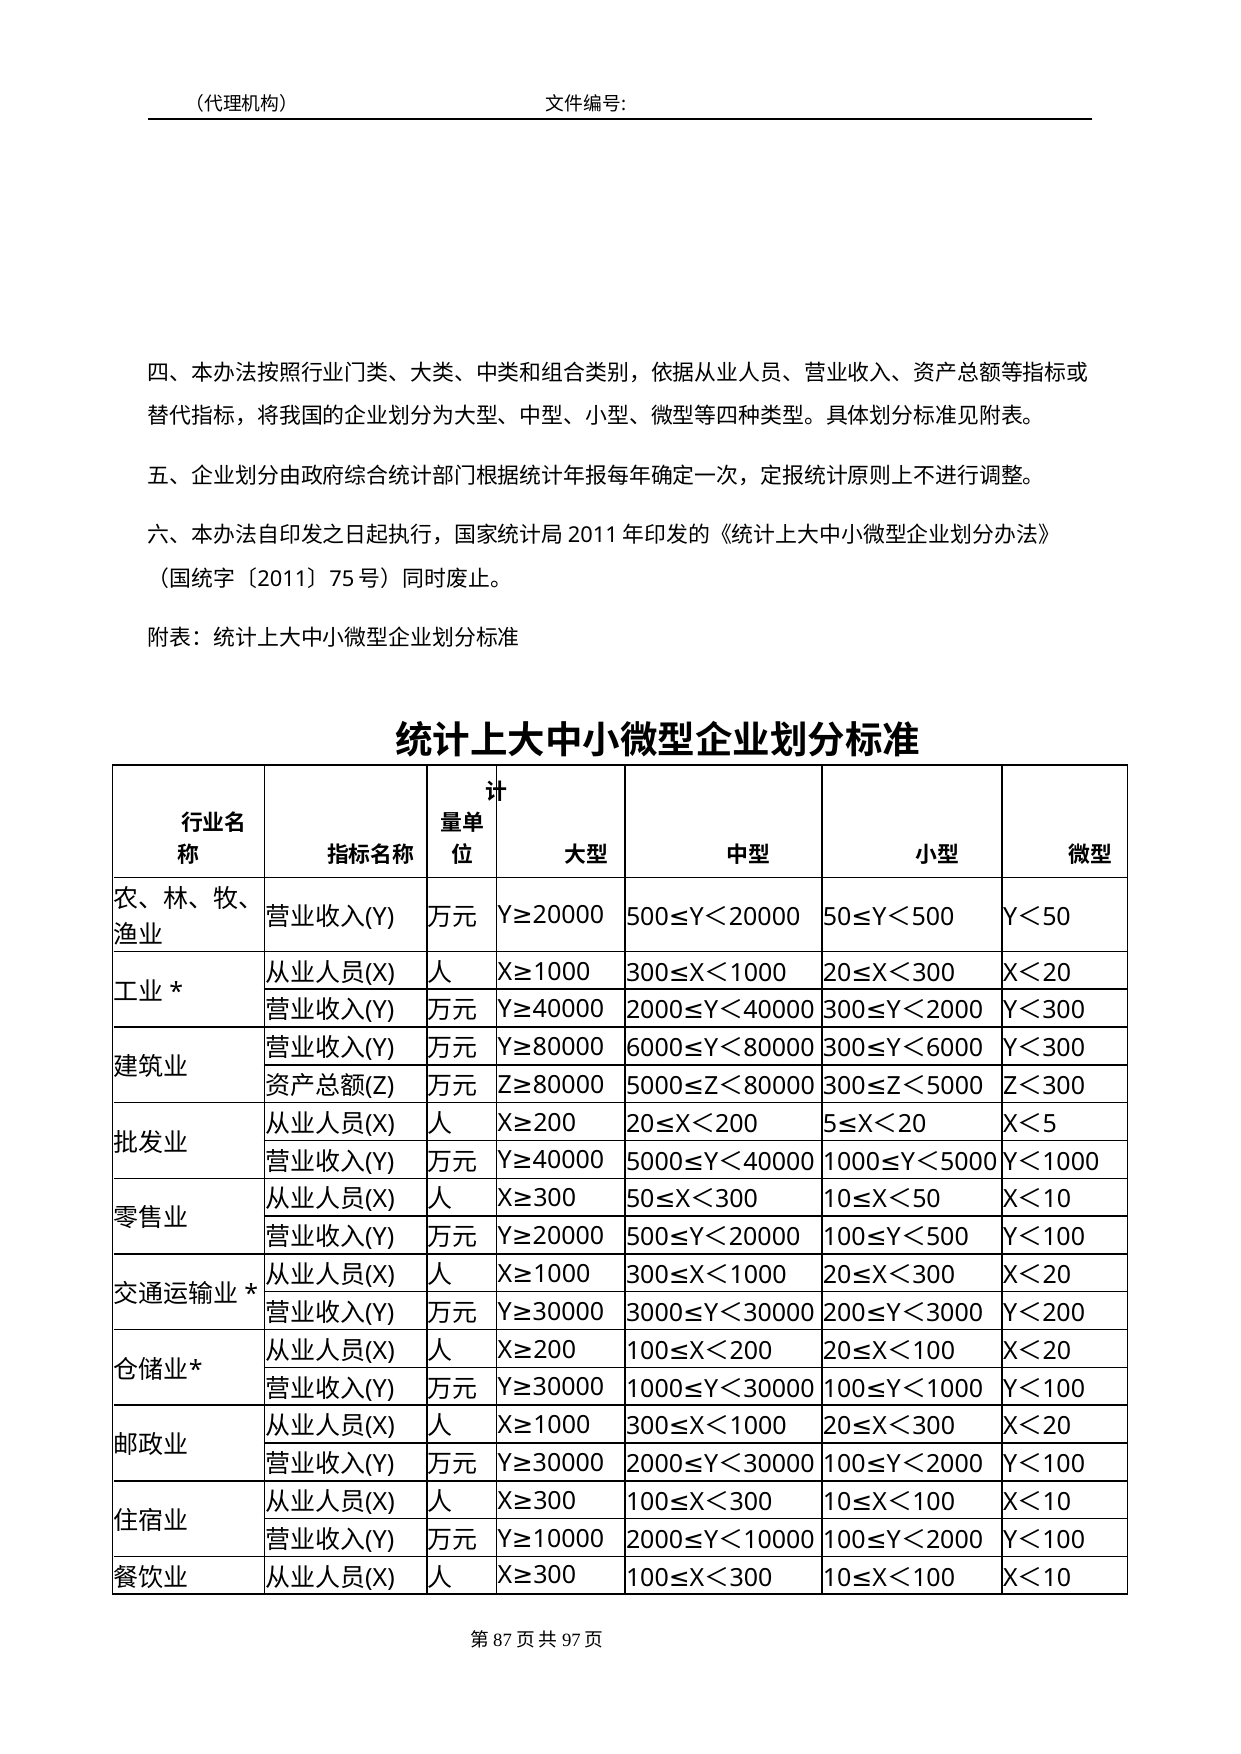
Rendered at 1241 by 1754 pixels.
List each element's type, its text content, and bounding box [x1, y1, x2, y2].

text 六、本办法自印发之日起执行，国家统计局2011年印发的《统计上大中小微型企业划分办法》（国统字〔2011〕75号）同时废止。 [148, 505, 1092, 593]
table_cell 仓储业* [113, 1330, 264, 1404]
table_cell 10≤X＜100 [823, 1482, 1001, 1518]
table_cell 2000≤Y＜30000 [626, 1444, 821, 1480]
table_cell Y≥10000 [497, 1519, 624, 1556]
table_cell 1000≤Y＜30000 [626, 1368, 821, 1404]
table_cell 营业收入(Y) [265, 1368, 426, 1404]
table_cell 5000≤Z＜80000 [626, 1066, 821, 1102]
table_cell 20≤X＜300 [823, 1406, 1001, 1442]
table_cell 100≤Y＜500 [823, 1217, 1001, 1253]
table_cell Y≥20000 [497, 878, 624, 951]
table_cell 从业人员(X) [265, 1179, 426, 1215]
table_cell Y＜1000 [1003, 1141, 1127, 1177]
table_cell 工业 * [113, 952, 264, 1026]
table_cell 300≤Z＜5000 [823, 1066, 1001, 1102]
table_cell Y≥30000 [497, 1292, 624, 1329]
table_cell Y≥80000 [497, 1028, 624, 1064]
table_cell 从业人员(X) [265, 1330, 426, 1366]
table_cell 从业人员(X) [265, 1103, 426, 1139]
table_cell 500≤Y＜20000 [626, 878, 821, 951]
table_cell 50≤Y＜500 [823, 878, 1001, 951]
table_cell X＜20 [1003, 1330, 1127, 1366]
table_cell 2000≤Y＜40000 [626, 990, 821, 1026]
text 统计上大中小微型企业划分标准 [148, 702, 1092, 764]
table_cell X＜10 [1003, 1557, 1127, 1593]
table_header 大型 [497, 766, 624, 876]
table_cell 万元 [428, 1292, 496, 1329]
table_cell 农、林、牧、渔业 [113, 878, 264, 951]
table_cell 交通运输业 * [113, 1254, 264, 1329]
table_cell 5≤X＜20 [823, 1103, 1001, 1139]
table_cell 资产总额(Z) [265, 1066, 426, 1102]
table_cell X＜20 [1003, 952, 1127, 988]
table_cell X≥300 [497, 1482, 624, 1518]
table_cell Y＜100 [1003, 1217, 1127, 1253]
table_cell X＜10 [1003, 1179, 1127, 1215]
table_cell X＜10 [1003, 1482, 1127, 1518]
table_cell 从业人员(X) [265, 1406, 426, 1442]
table_cell 营业收入(Y) [265, 1028, 426, 1064]
table_header 行业名称 [113, 766, 264, 876]
table_cell 万元 [428, 1444, 496, 1480]
table_cell 万元 [428, 1028, 496, 1064]
table_cell 300≤X＜1000 [626, 1406, 821, 1442]
table_cell 营业收入(Y) [265, 1292, 426, 1329]
text 附表：统计上大中小微型企业划分标准 [148, 608, 1092, 652]
table_cell Y＜100 [1003, 1519, 1127, 1556]
table_cell 1000≤Y＜5000 [823, 1141, 1001, 1177]
table_cell 零售业 [113, 1179, 264, 1253]
table_header 中型 [626, 766, 821, 876]
table_cell X≥1000 [497, 1255, 624, 1291]
table_cell Y＜200 [1003, 1292, 1127, 1329]
table_cell 从业人员(X) [265, 1557, 426, 1593]
table_cell X≥200 [497, 1103, 624, 1139]
table_cell 人 [428, 952, 496, 988]
table_cell 万元 [428, 1519, 496, 1556]
table_cell 100≤Y＜1000 [823, 1368, 1001, 1404]
table_cell 5000≤Y＜40000 [626, 1141, 821, 1177]
table_cell 人 [428, 1330, 496, 1366]
table_cell 营业收入(Y) [265, 1217, 426, 1253]
table_cell X≥1000 [497, 952, 624, 988]
table_header 计量单位 [428, 766, 496, 876]
table_cell X≥300 [497, 1557, 624, 1593]
table_cell 营业收入(Y) [265, 990, 426, 1026]
table_cell 100≤Y＜2000 [823, 1519, 1001, 1556]
text 四、本办法按照行业门类、大类、中类和组合类别，依据从业人员、营业收入、资产总额等指标或替代指标，将我国的企业划分为大型、中型、小型、微型等四种类型。具体划分标准见附表。 [148, 343, 1092, 430]
table_cell Y≥40000 [497, 990, 624, 1026]
table_cell Y＜300 [1003, 990, 1127, 1026]
table_cell 20≤X＜200 [626, 1103, 821, 1139]
table_cell 人 [428, 1103, 496, 1139]
table_cell 人 [428, 1406, 496, 1442]
table_cell 100≤X＜300 [626, 1557, 821, 1593]
table_cell Y＜300 [1003, 1028, 1127, 1064]
table_cell Z≥80000 [497, 1066, 624, 1102]
table_cell 万元 [428, 990, 496, 1026]
table_cell 200≤Y＜3000 [823, 1292, 1001, 1329]
text 五、企业划分由政府综合统计部门根据统计年报每年确定一次，定报统计原则上不进行调整。 [148, 446, 1092, 489]
table_cell 万元 [428, 1066, 496, 1102]
table_cell 从业人员(X) [265, 1255, 426, 1291]
table_cell 营业收入(Y) [265, 1444, 426, 1480]
table_header 指标名称 [265, 766, 426, 876]
table_cell X≥300 [497, 1179, 624, 1215]
table_cell Y＜50 [1003, 878, 1127, 951]
table_cell 万元 [428, 1368, 496, 1404]
table_cell 营业收入(Y) [265, 1141, 426, 1177]
table_cell 10≤X＜50 [823, 1179, 1001, 1215]
table_header 小型 [823, 766, 1001, 876]
table_cell 300≤Y＜6000 [823, 1028, 1001, 1064]
table_cell 万元 [428, 1141, 496, 1177]
table_cell 3000≤Y＜30000 [626, 1292, 821, 1329]
table_cell 10≤X＜100 [823, 1557, 1001, 1593]
table_cell 6000≤Y＜80000 [626, 1028, 821, 1064]
table_cell X≥200 [497, 1330, 624, 1366]
table_cell 营业收入(Y) [265, 1519, 426, 1556]
table_cell 人 [428, 1255, 496, 1291]
table_cell 20≤X＜100 [823, 1330, 1001, 1366]
table_cell X≥1000 [497, 1406, 624, 1442]
table_cell Z＜300 [1003, 1066, 1127, 1102]
table_cell X＜5 [1003, 1103, 1127, 1139]
table_cell 2000≤Y＜10000 [626, 1519, 821, 1556]
table_cell 邮政业 [113, 1405, 264, 1480]
table_cell 300≤Y＜2000 [823, 990, 1001, 1026]
table_cell Y≥30000 [497, 1368, 624, 1404]
table_cell Y＜100 [1003, 1368, 1127, 1404]
table_cell 人 [428, 1482, 496, 1518]
table_cell 500≤Y＜20000 [626, 1217, 821, 1253]
table_cell 人 [428, 1179, 496, 1215]
table_cell 从业人员(X) [265, 1482, 426, 1518]
table_cell 20≤X＜300 [823, 952, 1001, 988]
table_cell 建筑业 [113, 1027, 264, 1102]
table_cell 万元 [428, 1217, 496, 1253]
table_cell 万元 [428, 878, 496, 951]
table_cell 300≤X＜1000 [626, 952, 821, 988]
table_cell 人 [428, 1557, 496, 1593]
table_cell 100≤Y＜2000 [823, 1444, 1001, 1480]
table_cell Y≥40000 [497, 1141, 624, 1177]
table_cell 100≤X＜200 [626, 1330, 821, 1366]
table_cell 住宿业 [113, 1481, 264, 1556]
table_header 微型 [1003, 766, 1127, 876]
table_cell Y≥30000 [497, 1444, 624, 1480]
table_cell X＜20 [1003, 1406, 1127, 1442]
table_cell Y＜100 [1003, 1444, 1127, 1480]
table_cell X＜20 [1003, 1255, 1127, 1291]
table_cell 20≤X＜300 [823, 1255, 1001, 1291]
table_cell 批发业 [113, 1103, 264, 1177]
table_cell 50≤X＜300 [626, 1179, 821, 1215]
table_cell Y≥20000 [497, 1217, 624, 1253]
table_cell 餐饮业 [113, 1557, 264, 1593]
table_cell 从业人员(X) [265, 952, 426, 988]
table_cell 营业收入(Y) [265, 878, 426, 951]
table_cell 100≤X＜300 [626, 1482, 821, 1518]
table_cell 300≤X＜1000 [626, 1255, 821, 1291]
